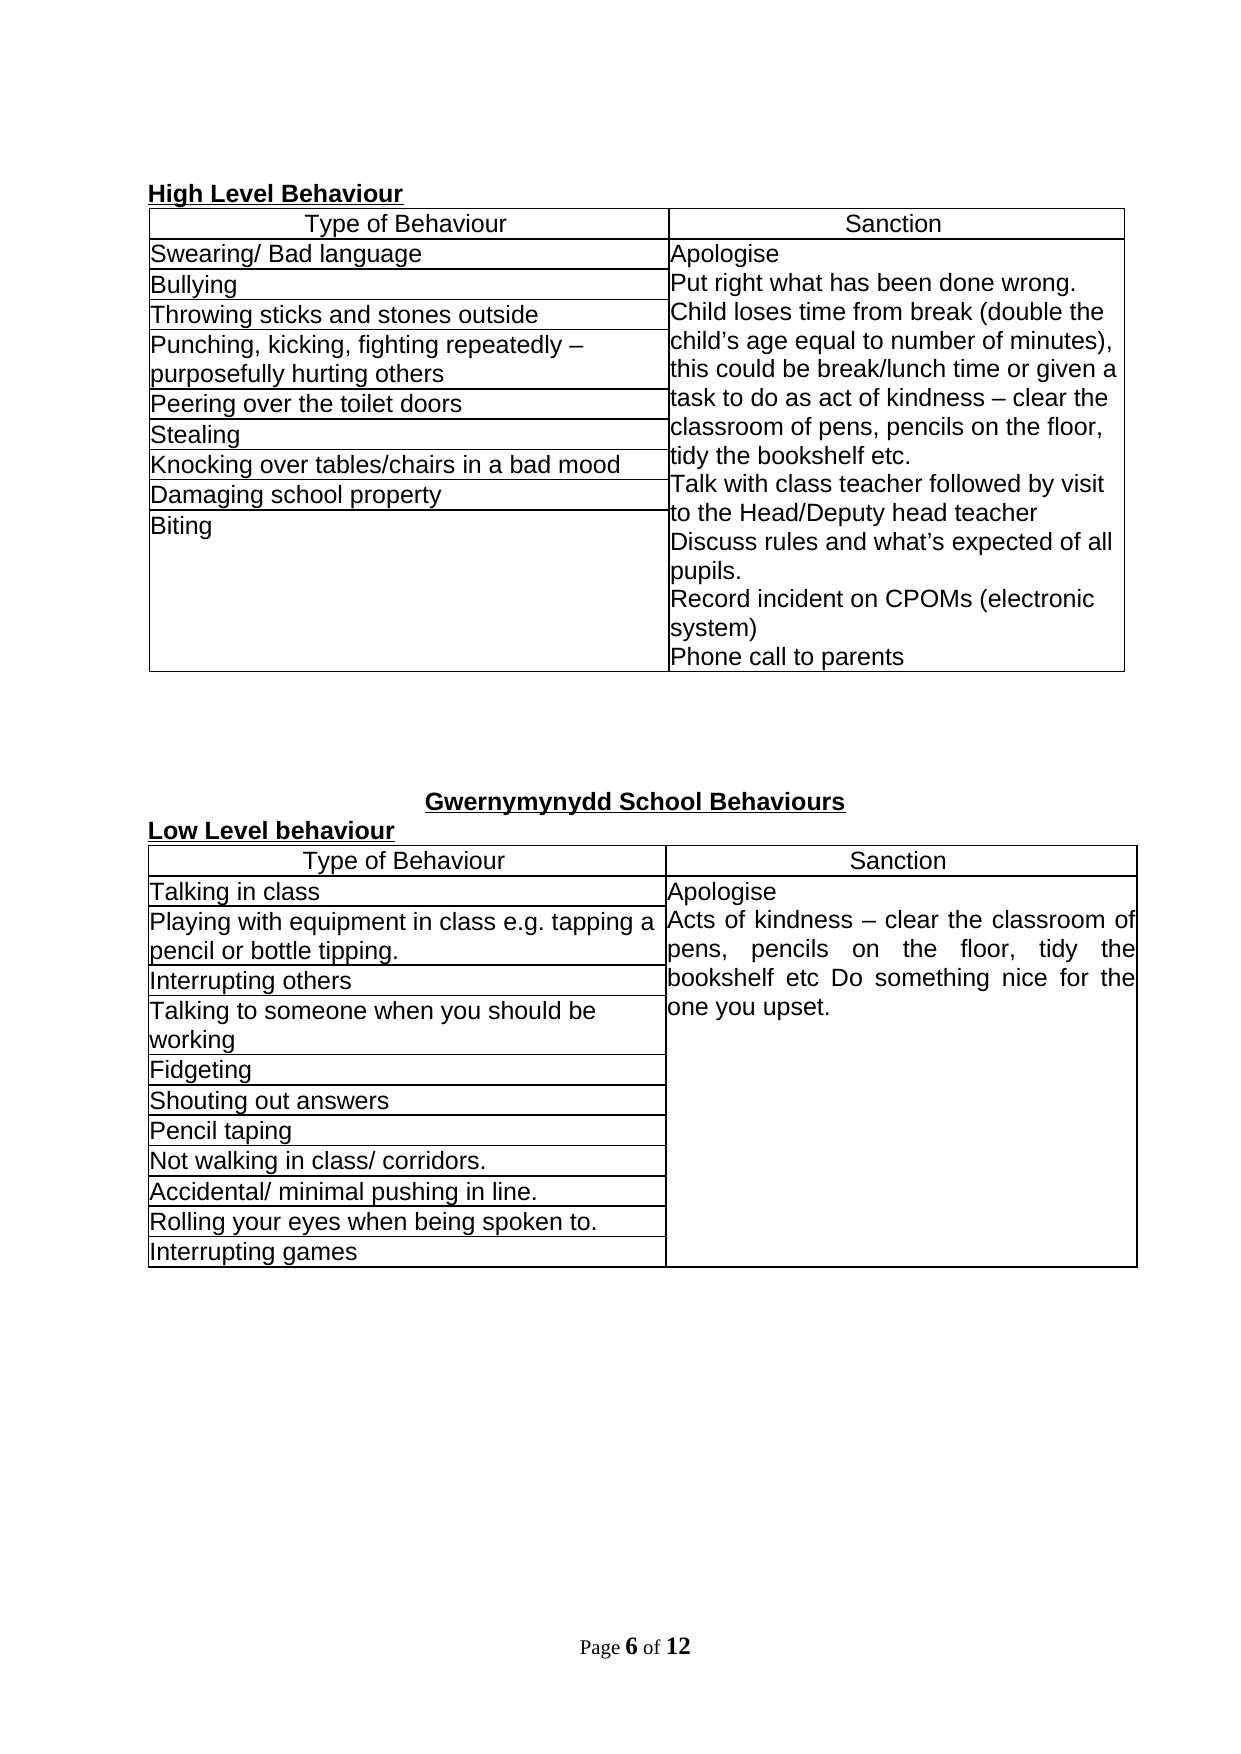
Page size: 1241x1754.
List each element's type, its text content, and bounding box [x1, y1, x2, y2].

table_cell Stealing [150, 420, 668, 448]
table_cell Pencil taping [149, 1116, 665, 1145]
table_cell Swearing/ Bad language [150, 240, 668, 268]
table_cell Talking to someone when you should be working [149, 996, 665, 1054]
table_header Type of Behaviour [149, 846, 665, 875]
table_cell Interrupting others [149, 966, 665, 995]
table_header Type of Behaviour [150, 209, 668, 238]
table_header Sanction [667, 846, 1136, 875]
table_cell Playing with equipment in class e.g. tapping a pencil or bottle tipping. [149, 907, 665, 964]
text Low Level behaviour [148, 816, 1122, 845]
table_cell Accidental/ minimal pushing in line. [149, 1177, 665, 1205]
table_cell Peering over the toilet doors [150, 390, 668, 418]
table_cell Throwing sticks and stones outside [150, 300, 668, 329]
table_header Sanction [670, 209, 1124, 238]
table_cell Interrupting games [149, 1237, 665, 1266]
table_cell Biting [150, 511, 668, 671]
table_cell Apologise Put right what has been done wrong. Child loses time from break (double the child’s age equal to number of minutes), this could be break/lunch time or given a task to do as act of kindness – clear the classroom of pens, pencils on the floor, tidy the bookshelf etc. Talk with class teacher followed by visit to the Head/Deputy head teacher Discuss rules and what’s expected of all pupils. Record incident on CPOMs (electronic system) Phone call to parents [670, 240, 1124, 671]
table_cell Knocking over tables/chairs in a bad mood [150, 450, 668, 479]
table_cell Punching, kicking, fighting repeatedly – purposefully hurting others [150, 330, 668, 388]
text High Level Behaviour [148, 179, 1122, 207]
table_cell Not walking in class/ corridors. [149, 1146, 665, 1175]
table_cell Talking in class [149, 877, 665, 905]
table_cell Apologise Acts of kindness – clear the classroom of pens, pencils on the floor, tidy the bookshelf etc Do something nice for the one you upset. [667, 877, 1136, 1266]
table_cell Shouting out answers [149, 1086, 665, 1114]
table_cell Rolling your eyes when being spoken to. [149, 1207, 665, 1236]
text Gwernymynydd School Behaviours [148, 787, 1122, 816]
table_cell Damaging school property [150, 480, 668, 509]
table_cell Fidgeting [149, 1055, 665, 1084]
table_cell Bullying [150, 270, 668, 298]
